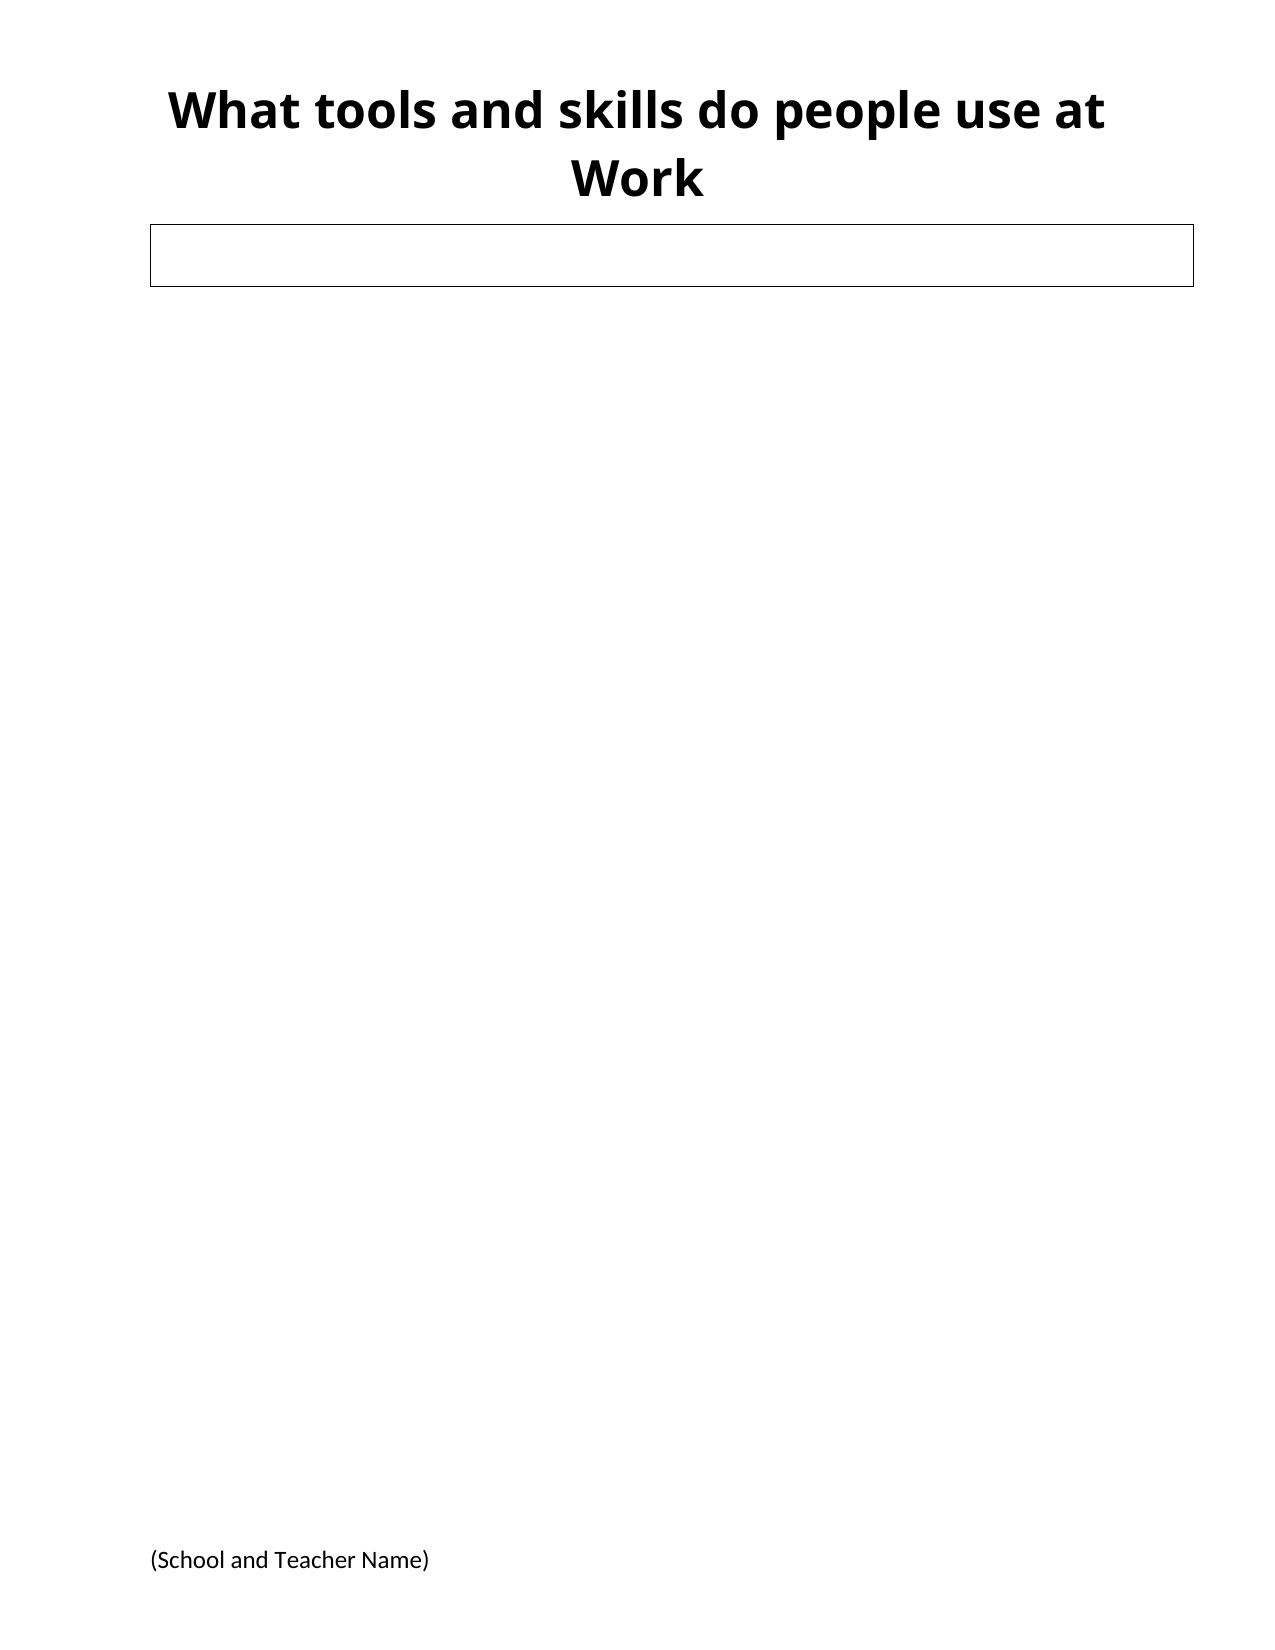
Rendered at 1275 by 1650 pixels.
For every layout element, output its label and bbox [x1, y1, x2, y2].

table_cell [151, 225, 1193, 286]
